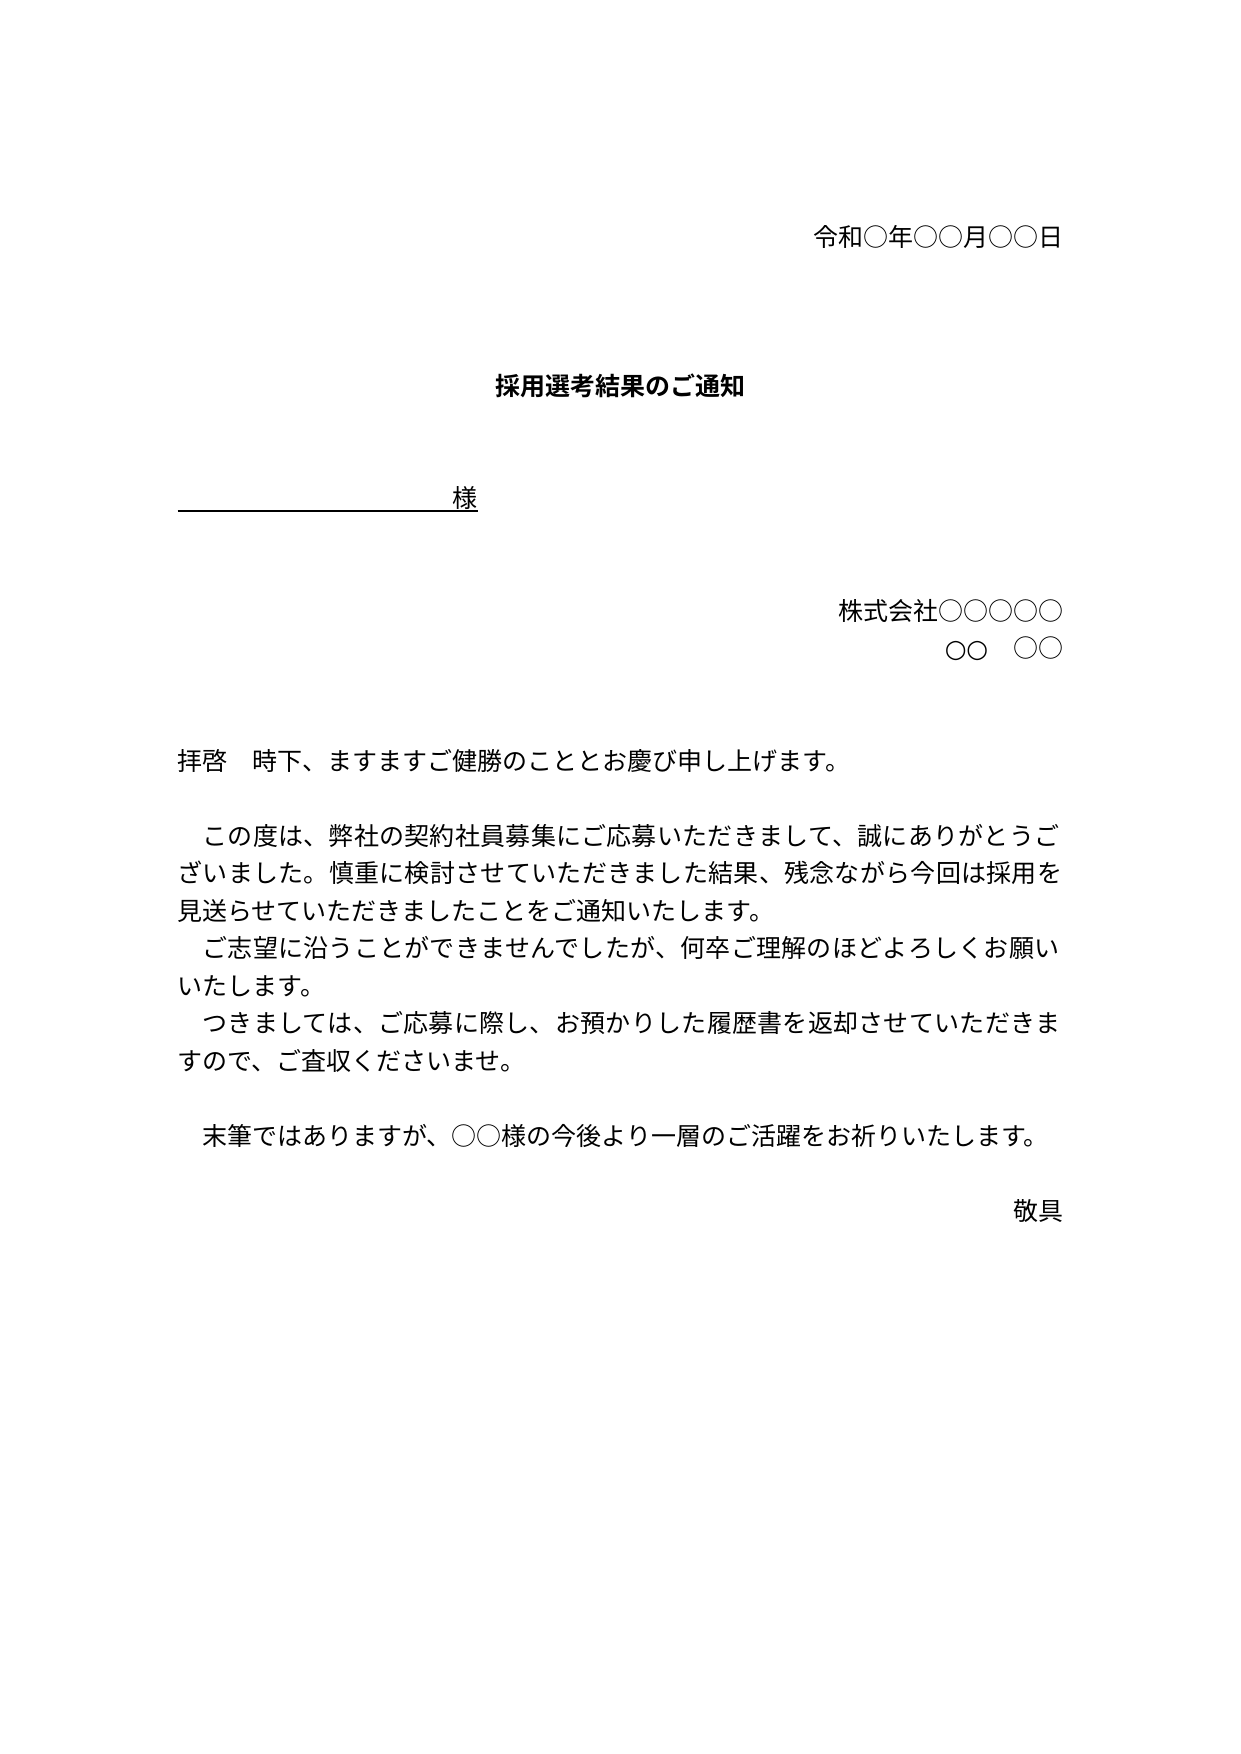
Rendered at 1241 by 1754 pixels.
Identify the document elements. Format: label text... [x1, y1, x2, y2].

text 令和○年○○月○○日 [177, 217, 1063, 254]
text 拝啓 時下、ますますご健勝のこととお慶び申し上げます。 [177, 741, 1063, 778]
text この度は、弊社の契約社員募集にご応募いただきまして、誠にありがとうございました。慎重に検討させていただきました結果、残念ながら今回は採用を見送らせていただきましたことをご通知いたします。 [177, 816, 1063, 928]
text 敬具 [177, 1191, 1063, 1228]
text ○○ ○○ [615, 628, 1063, 666]
text ご志望に沿うことができませんでしたが、何卒ご理解のほどよろしくお願いいたします。 [177, 928, 1063, 1003]
text つきましては、ご応募に際し、お預かりした履歴書を返却させていただきますので、ご査収くださいませ。 [177, 1003, 1063, 1078]
text 株式会社○○○○○ [615, 591, 1063, 628]
text 採用選考結果のご通知 [177, 366, 1063, 403]
text 末筆ではありますが、○○様の今後より一層のご活躍をお祈りいたします。 [177, 1116, 1063, 1153]
text 様 [177, 478, 1063, 516]
